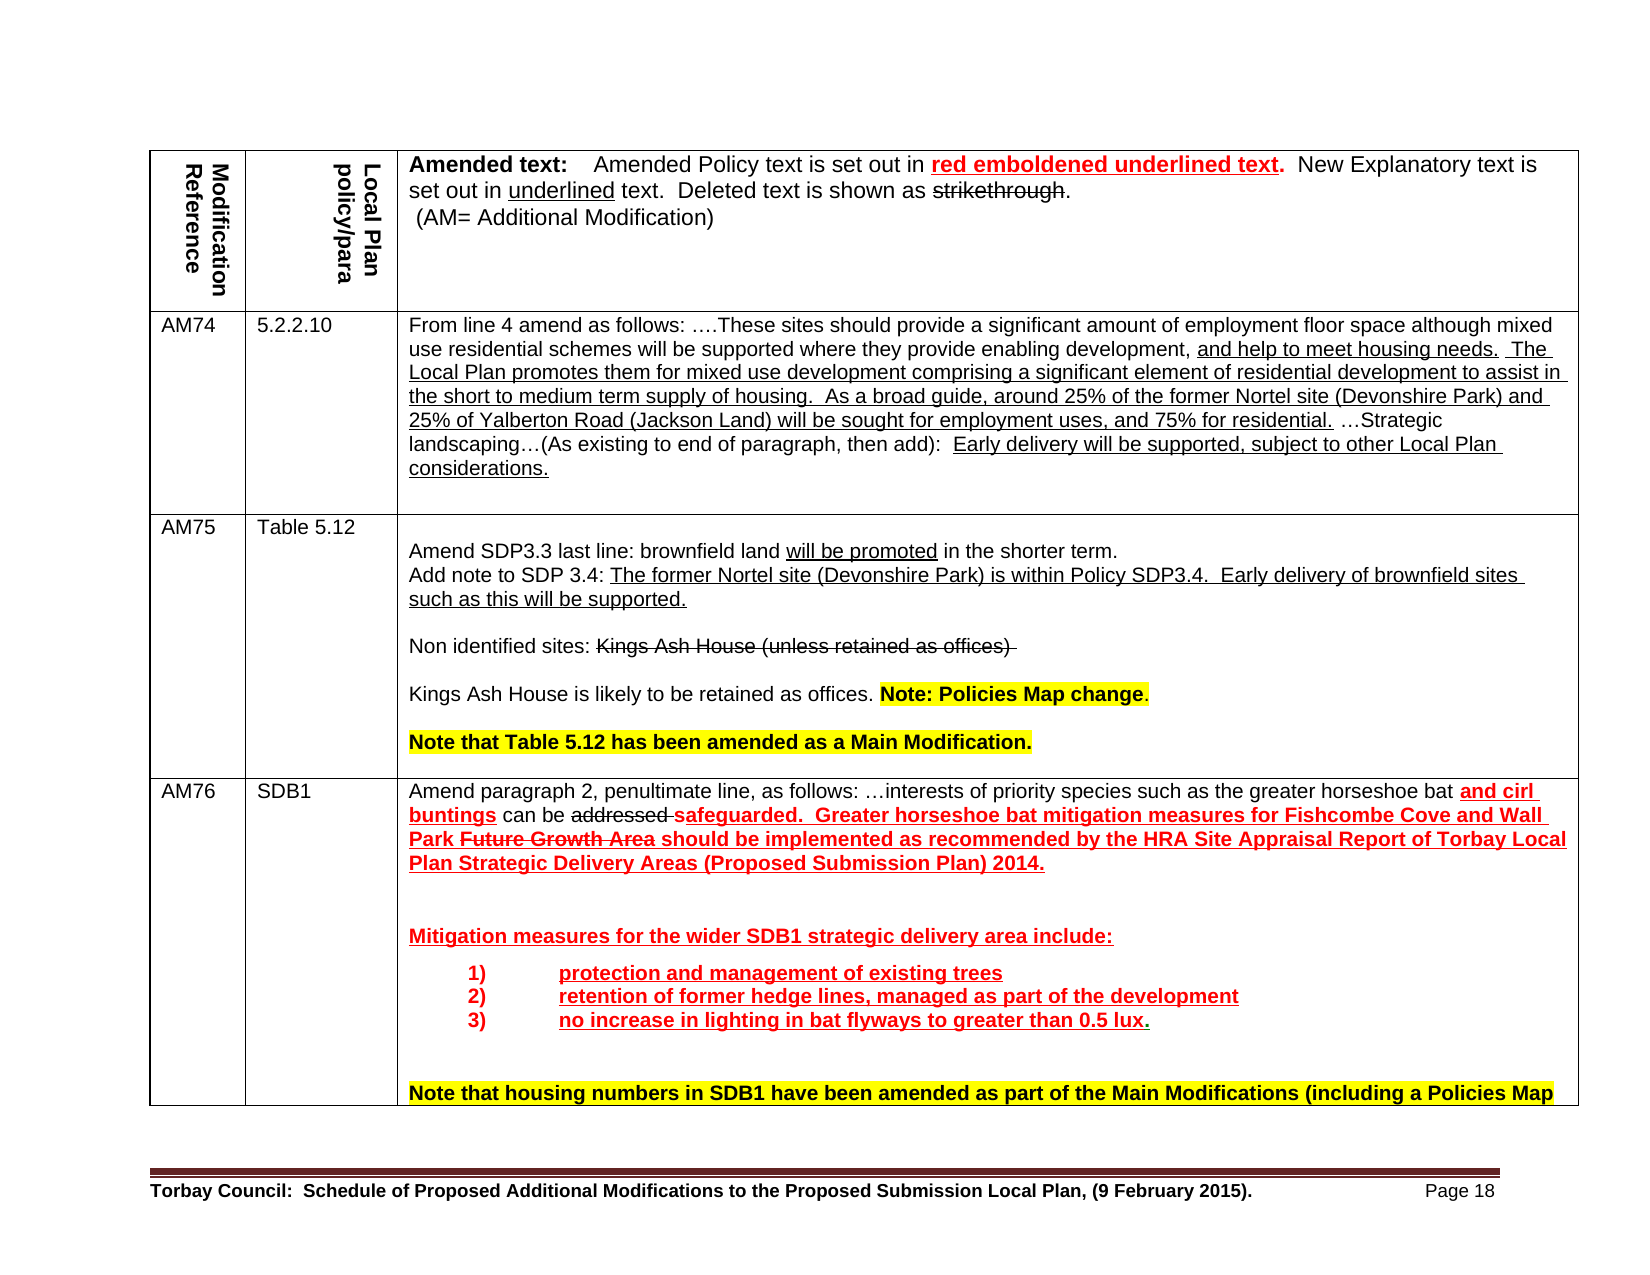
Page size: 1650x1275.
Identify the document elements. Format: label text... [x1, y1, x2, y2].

table_cell Amend SDP3.3 last line: brownfield land will be promoted in the shorter term. Add note to SDP 3.4: The former Nortel site (Devonshire Park) is within Policy SDP3.4. Early delivery of brownfield sites such as this will be supported. Non identified sites: Kings Ash House (unless retained as offices) Kings Ash House is likely to be retained as offices. Note: Policies Map change. Note that Table 5.12 has been amended as a Main Modification. [398, 515, 1578, 778]
table_header Local Plan policy/para [246, 151, 397, 311]
table_header Modification Reference [151, 151, 245, 311]
table_header Amended text: Amended Policy text is set out in red emboldened underlined text. New Explanatory text is set out in underlined text. Deleted text is shown as strikethrough. (AM= Additional Modification) [398, 151, 1578, 311]
table_cell AM75 [151, 515, 245, 778]
table_cell AM76 [151, 779, 245, 1105]
table_cell 5.2.2.10 [246, 312, 397, 513]
table_cell Table 5.12 [246, 515, 397, 778]
table_cell AM74 [151, 312, 245, 513]
table_cell From line 4 amend as follows: ….These sites should provide a significant amount of employment floor space although mixed use residential schemes will be supported where they provide enabling development, and help to meet housing needs. The Local Plan promotes them for mixed use development comprising a significant element of residential development to assist in the short to medium term supply of housing. As a broad guide, around 25% of the former Nortel site (Devonshire Park) and 25% of Yalberton Road (Jackson Land) will be sought for employment uses, and 75% for residential. …Strategic landscaping…(As existing to end of paragraph, then add): Early delivery will be supported, subject to other Local Plan considerations. [398, 312, 1578, 513]
table_cell SDB1 [246, 779, 397, 1105]
